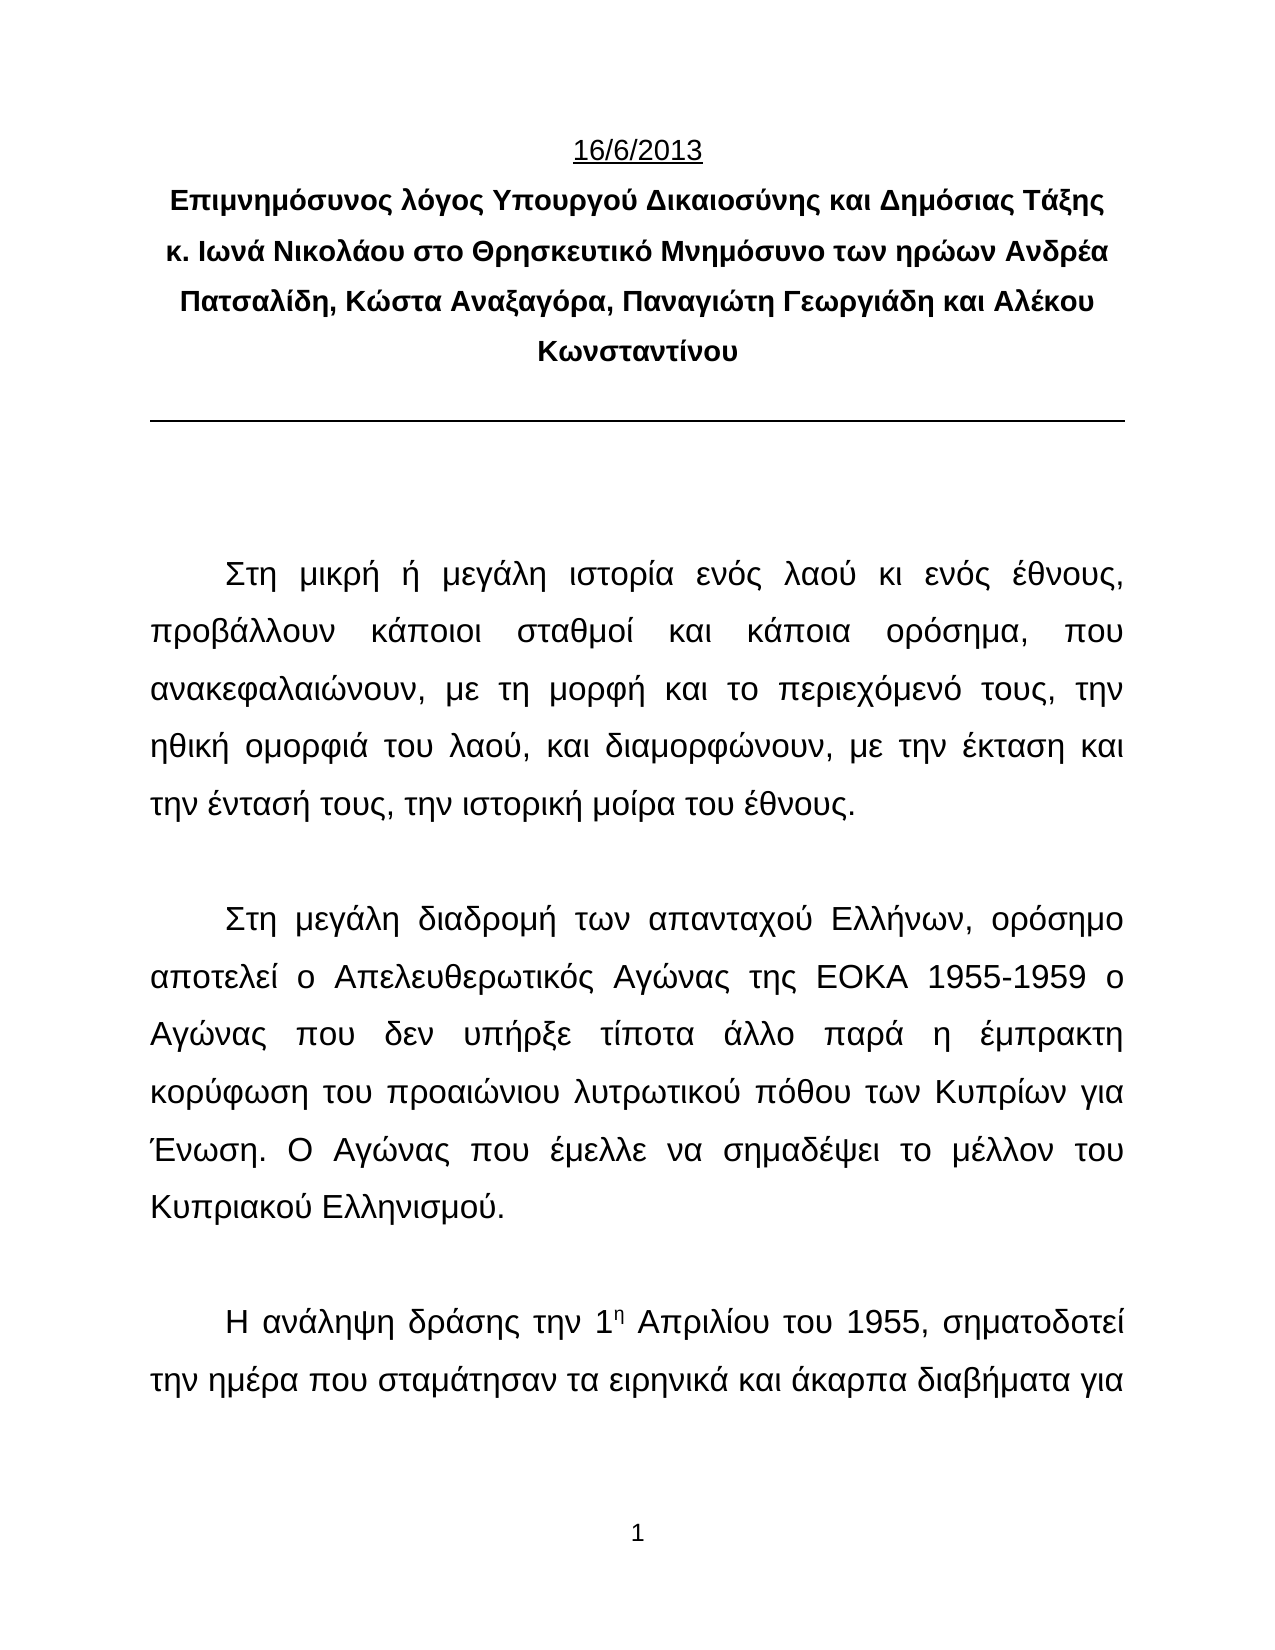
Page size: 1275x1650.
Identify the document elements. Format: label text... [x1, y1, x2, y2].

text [150, 1302, 1125, 1398]
text Στη μικρή ή μεγάλη ιστορία ενός λαού κι ενός έθνους, προβάλλουν κάποιοι σταθμοί και κάποια ορόσημα, που ανακεφαλαιώνουν, με τη μορφή και το περιεχόμενό τους, την ηθική ομορφιά του λαού, και διαμορφώνουν, με την έκταση και την έντασή τους, την ιστορική μοίρα του έθνους. [150, 554, 1125, 822]
text Επιμνημόσυνος λόγος Υπουργού Δικαιοσύνης και Δημόσιας Τάξης [150, 183, 1125, 217]
text 16/6/2013 [150, 133, 1125, 166]
text Στη μεγάλη διαδρομή των απανταχού Ελλήνων, ορόσημο αποτελεί ο Απελευθερωτικός Αγώνας της ΕΟΚΑ 1955-1959 ο Αγώνας που δεν υπήρξε τίποτα άλλο παρά η έμπρακτη κορύφωση του προαιώνιου λυτρωτικού πόθου των Κυπρίων για Ένωση. Ο Αγώνας που έμελλε να σημαδέψει το μέλλον του Κυπριακού Ελληνισμού. [150, 899, 1125, 1226]
text κ. Ιωνά Νικολάου στο Θρησκευτικό Μνημόσυνο των ηρώων Ανδρέα Πατσαλίδη, Κώστα Αναξαγόρα, Παναγιώτη Γεωργιάδη και Αλέκου Κωνσταντίνου [150, 233, 1125, 368]
